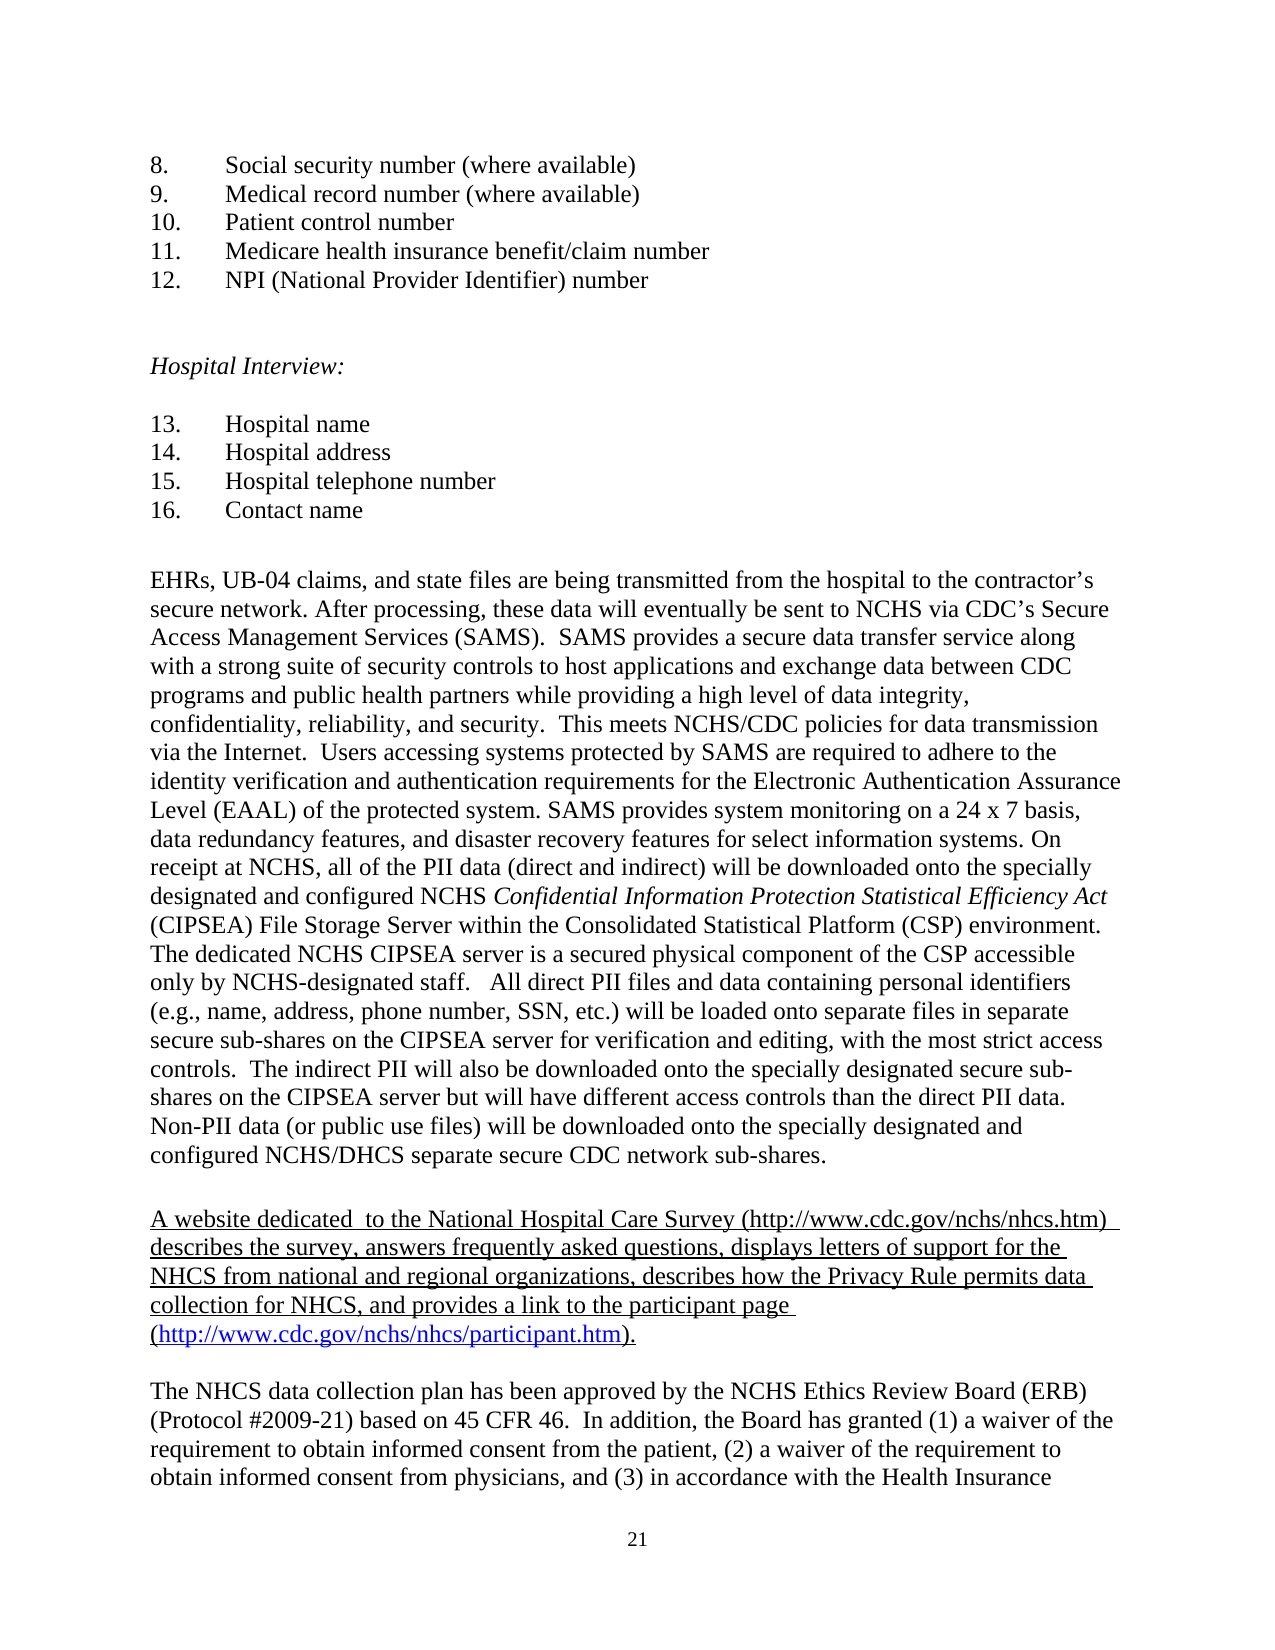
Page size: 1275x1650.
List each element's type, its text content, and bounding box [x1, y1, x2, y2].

text 12. NPI (National Provider Identifier) number [150, 265, 1125, 294]
text 10. Patient control number [150, 207, 1125, 236]
text 8. Social security number (where available) [150, 150, 1125, 179]
text EHRs, UB-04 claims, and state files are being transmitted from the hospital to the contractor’s secure network. After processing, these data will eventually be sent to NCHS via CDC’s Secure Access Management Services (SAMS). SAMS provides a secure data transfer service along with a strong suite of security controls to host applications and exchange data between CDC programs and public health partners while providing a high level of data integrity, confidentiality, reliability, and security. This meets NCHS/CDC policies for data transmission via the Internet. Users accessing systems protected by SAMS are required to adhere to the identity verification and authentication requirements for the Electronic Authentication Assurance Level (EAAL) of the protected system. SAMS provides system monitoring on a 24 x 7 basis, data redundancy features, and disaster recovery features for select information systems. On receipt at NCHS, all of the PII data (direct and indirect) will be downloaded onto the specially designated and configured NCHS Confidential Information Protection Statistical Efficiency Act (CIPSEA) File Storage Server within the Consolidated Statistical Platform (CSP) environment. The dedicated NCHS CIPSEA server is a secured physical component of the CSP accessible only by NCHS-designated staff. All direct PII files and data containing personal identifiers (e.g., name, address, phone number, SSN, etc.) will be loaded onto separate files in separate secure sub-shares on the CIPSEA server for verification and editing, with the most strict access controls. The indirect PII will also be downloaded onto the specially designated secure sub-shares on the CIPSEA server but will have different access controls than the direct PII data. Non-PII data (or public use files) will be downloaded onto the specially designated and configured NCHS/DHCS separate secure CDC network sub-shares. [150, 565, 1125, 1169]
text Hospital Interview: [150, 351, 1125, 380]
list Hospital address [150, 437, 1125, 466]
text 9. Medical record number (where available) [150, 179, 1125, 207]
list Contact name [150, 495, 1125, 524]
text A website dedicated to the National Hospital Care Survey (http://www.cdc.gov/nchs/nhcs.htm) describes the survey, answers frequently asked questions, displays letters of support for the NHCS from national and regional organizations, describes how the Privacy Rule permits data collection for NHCS, and provides a link to the participant page (http://www.cdc.gov/nchs/nhcs/participant.htm). [150, 1204, 1125, 1347]
list Hospital telephone number [150, 466, 1125, 495]
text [150, 1376, 1125, 1491]
list Hospital name [150, 409, 1125, 437]
text 11. Medicare health insurance benefit/claim number [150, 236, 1125, 265]
